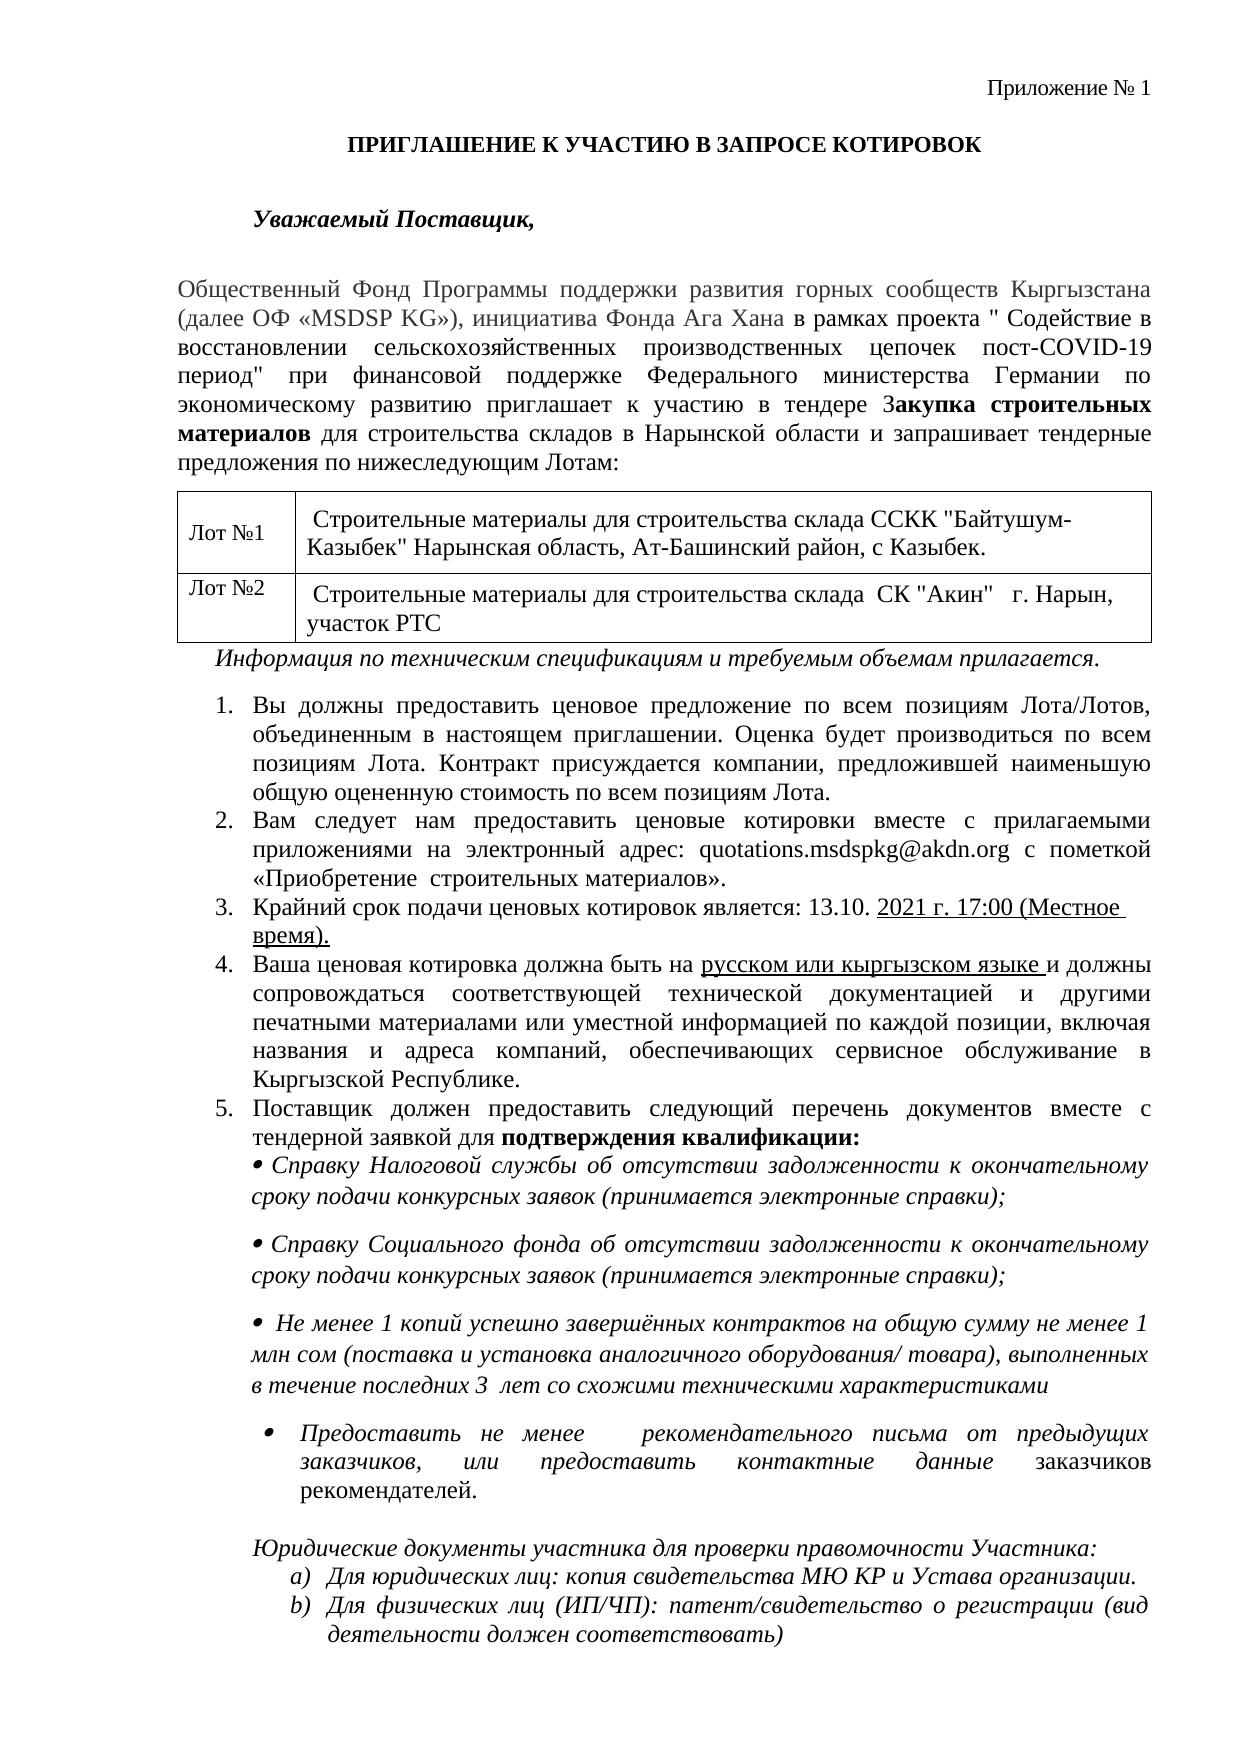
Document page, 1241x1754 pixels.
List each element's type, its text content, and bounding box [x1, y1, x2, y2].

table_header Лот №1 [178, 492, 295, 573]
text Справку Налоговой службы об отсутствии задолженности к окончательному сроку подачи конкурсных заявок (принимается электронные справки); [251, 1150, 1152, 1210]
text Справку Социального фонда об отсутствии задолженности к окончательному сроку подачи конкурсных заявок (принимается электронные справки); [251, 1229, 1152, 1289]
table_header Строительные материалы для строительства склада СCКК "Байтушум-Казыбек" Нарынская область, Ат-Башинский район, с Казыбек. [296, 492, 1151, 573]
table_cell Лот №2 [178, 574, 295, 642]
list Юридические документы участника для проверки правомочности Участника: [252, 1533, 1152, 1561]
text Не менее 1 копий успешно завершённых контрактов на общую сумму не менее 1 млн сом (поставка и установка аналогичного оборудования/ товара), выполненных в течение последних 3 лет со схожими техническими характеристиками [251, 1308, 1152, 1399]
list Поставщик должен предоставить следующий перечень документов вместе с тендерной заявкой для подтверждения квалификации: [215, 1093, 1152, 1150]
table_cell Строительные материалы для строительства склада СК "Акин" г. Нарын, участок РТС [296, 574, 1151, 642]
text Приложение № 1 [177, 74, 1152, 100]
list Ваша ценовая котировка должна быть на русском или кыргызском языке и должны сопровождаться соответствующей технической документацией и другими печатными материалами или уместной информацией по каждой позиции, включая названия и адреса компаний, обеспечивающих сервисное обслуживание в Кыргызской Республике. [215, 949, 1152, 1093]
list Крайний срок подачи ценовых котировок является: 13.10. 2021 г. 17:00 (Местное время). [215, 892, 1152, 949]
list Для физических лиц (ИП/ЧП): патент/свидетельство о регистрации (вид деятельности должен соответствовать) [290, 1590, 1152, 1648]
list Предоставить не менее рекомендательного письма от предыдущих заказчиков, или предоставить контактные данные заказчиков рекомендателей. [262, 1418, 1152, 1504]
text Информация по техническим спецификациям и требуемым объемам прилагается. [215, 643, 1152, 671]
text ПРИГЛАШЕНИЕ К УЧАСТИЮ В ЗАПРОСЕ КОТИРОВОК [177, 131, 1152, 157]
text Общественный Фонд Программы поддержки развития горных сообществ Кыргызстана (далее ОФ «MSDSP KG»), инициатива Фонда Ага Хана в рамках проекта " Содействие в восстановлении сельскохозяйственных производственных цепочек пост-COVID-19 период" при финансовой поддержке Федерального министерства Германии по экономическому развитию приглашает к участию в тендере Закупка строительных материалов для строительства складов в Нарынской области и запрашивает тендерные предложения по нижеследующим Лотам: [177, 274, 1152, 476]
list Для юридических лиц: копия свидетельства МЮ КР и Устава организации. [290, 1561, 1152, 1590]
list Вам следует нам предоставить ценовые котировки вместе с прилагаемыми приложениями на электронный адрес: quotations.msdspkg@akdn.org с пометкой «Приобретение строительных материалов». [215, 805, 1152, 892]
list Вы должны предоставить ценовое предложение по всем позициям Лота/Лотов, объединенным в настоящем приглашении. Оценка будет производиться по всем позициям Лота. Контракт присуждается компании, предложившей наименьшую общую оцененную стоимость по всем позициям Лота. [215, 690, 1152, 805]
text Уважаемый Поставщик, [177, 204, 1152, 233]
